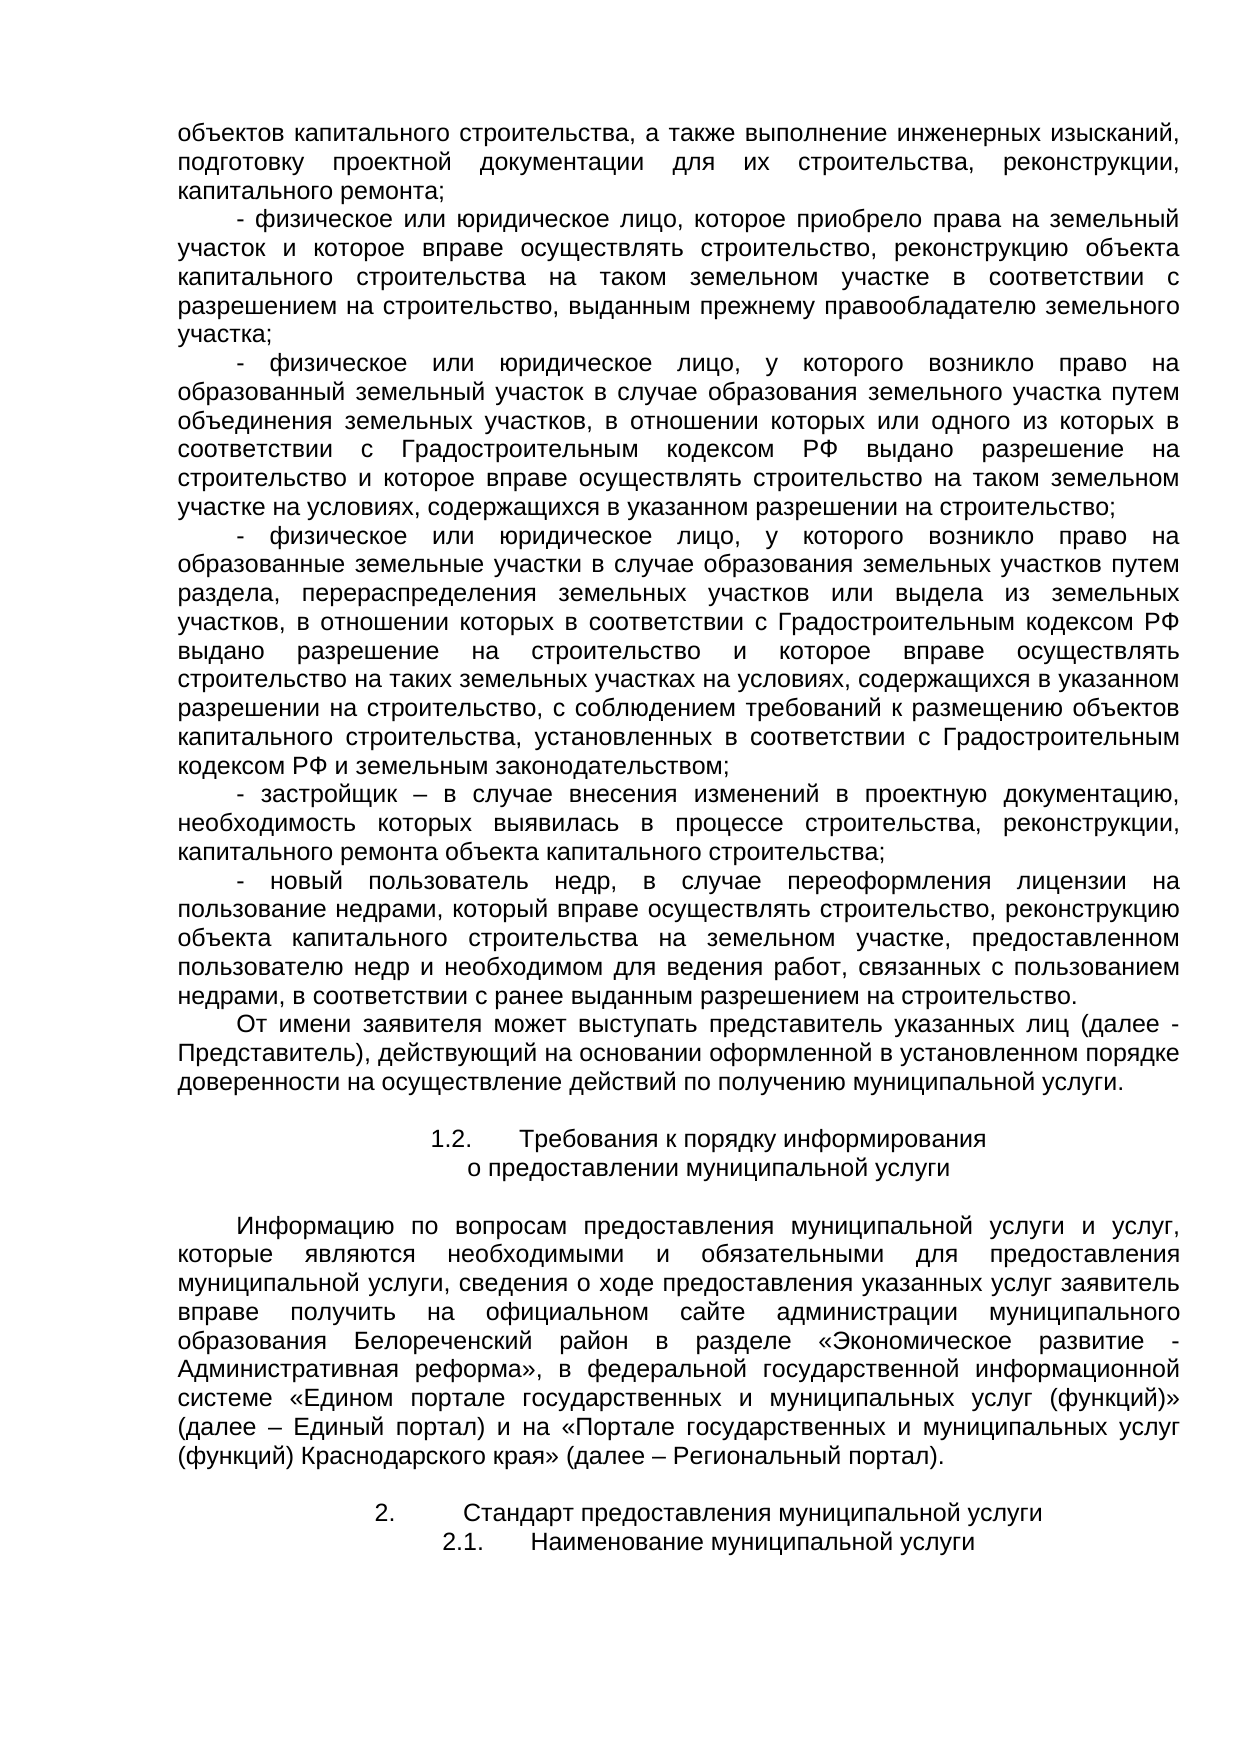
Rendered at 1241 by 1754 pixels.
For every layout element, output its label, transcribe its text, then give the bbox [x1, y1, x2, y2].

text От имени заявителя может выступать представитель указанных лиц (далее - Представитель), действующий на основании оформленной в установленном порядке доверенности на осуществление действий по получению муниципальной услуги. [177, 1009, 1181, 1096]
text о предоставлении муниципальной услуги [177, 1153, 1181, 1182]
text - застройщик – в случае внесения изменений в проектную документацию, необходимость которых выявилась в процессе строительства, реконструкции, капитального ремонта объекта капитального строительства; [177, 779, 1181, 866]
text - физическое или юридическое лицо, которое приобрело права на земельный участок и которое вправе осуществлять строительство, реконструкцию объекта капитального строительства на таком земельном участке в соответствии с разрешением на строительство, выданным прежнему правообладателю земельного участка; [177, 204, 1181, 348]
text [177, 118, 1181, 204]
text - физическое или юридическое лицо, у которого возникло право на образованные земельные участки в случае образования земельных участков путем раздела, перераспределения земельных участков или выдела из земельных участков, в отношении которых в соответствии с Градостроительным кодексом РФ выдано разрешение на строительство и которое вправе осуществлять строительство на таких земельных участках на условиях, содержащихся в указанном разрешении на строительство, с соблюдением требований к размещению объектов капитального строительства, установленных в соответствии с Градостроительным кодексом РФ и земельным законодательством; [177, 521, 1181, 779]
text 2.1. Наименование муниципальной услуги [177, 1527, 1181, 1556]
text Информацию по вопросам предоставления муниципальной услуги и услуг, которые являются необходимыми и обязательными для предоставления муниципальной услуги, сведения о ходе предоставления указанных услуг заявитель вправе получить на официальном сайте администрации муниципального образования Белореченский район в разделе «Экономическое развитие - Административная реформа», в федеральной государственной информационной системе «Едином портале государственных и муниципальных услуг (функций)» (далее – Единый портал) и на «Портале государственных и муниципальных услуг (функций) Краснодарского края» (далее – Региональный портал). [177, 1211, 1181, 1469]
text 2. Стандарт предоставления муниципальной услуги [177, 1498, 1181, 1527]
text - новый пользователь недр, в случае переоформления лицензии на пользование недрами, который вправе осуществлять строительство, реконструкцию объекта капитального строительства на земельном участке, предоставленном пользователю недр и необходимом для ведения работ, связанных с пользованием недрами, в соответствии с ранее выданным разрешением на строительство. [177, 866, 1181, 1009]
text - физическое или юридическое лицо, у которого возникло право на образованный земельный участок в случае образования земельного участка путем объединения земельных участков, в отношении которых или одного из которых в соответствии с Градостроительным кодексом РФ выдано разрешение на строительство и которое вправе осуществлять строительство на таком земельном участке на условиях, содержащихся в указанном разрешении на строительство; [177, 348, 1181, 521]
text 1.2. Требования к порядку информирования [177, 1124, 1181, 1153]
